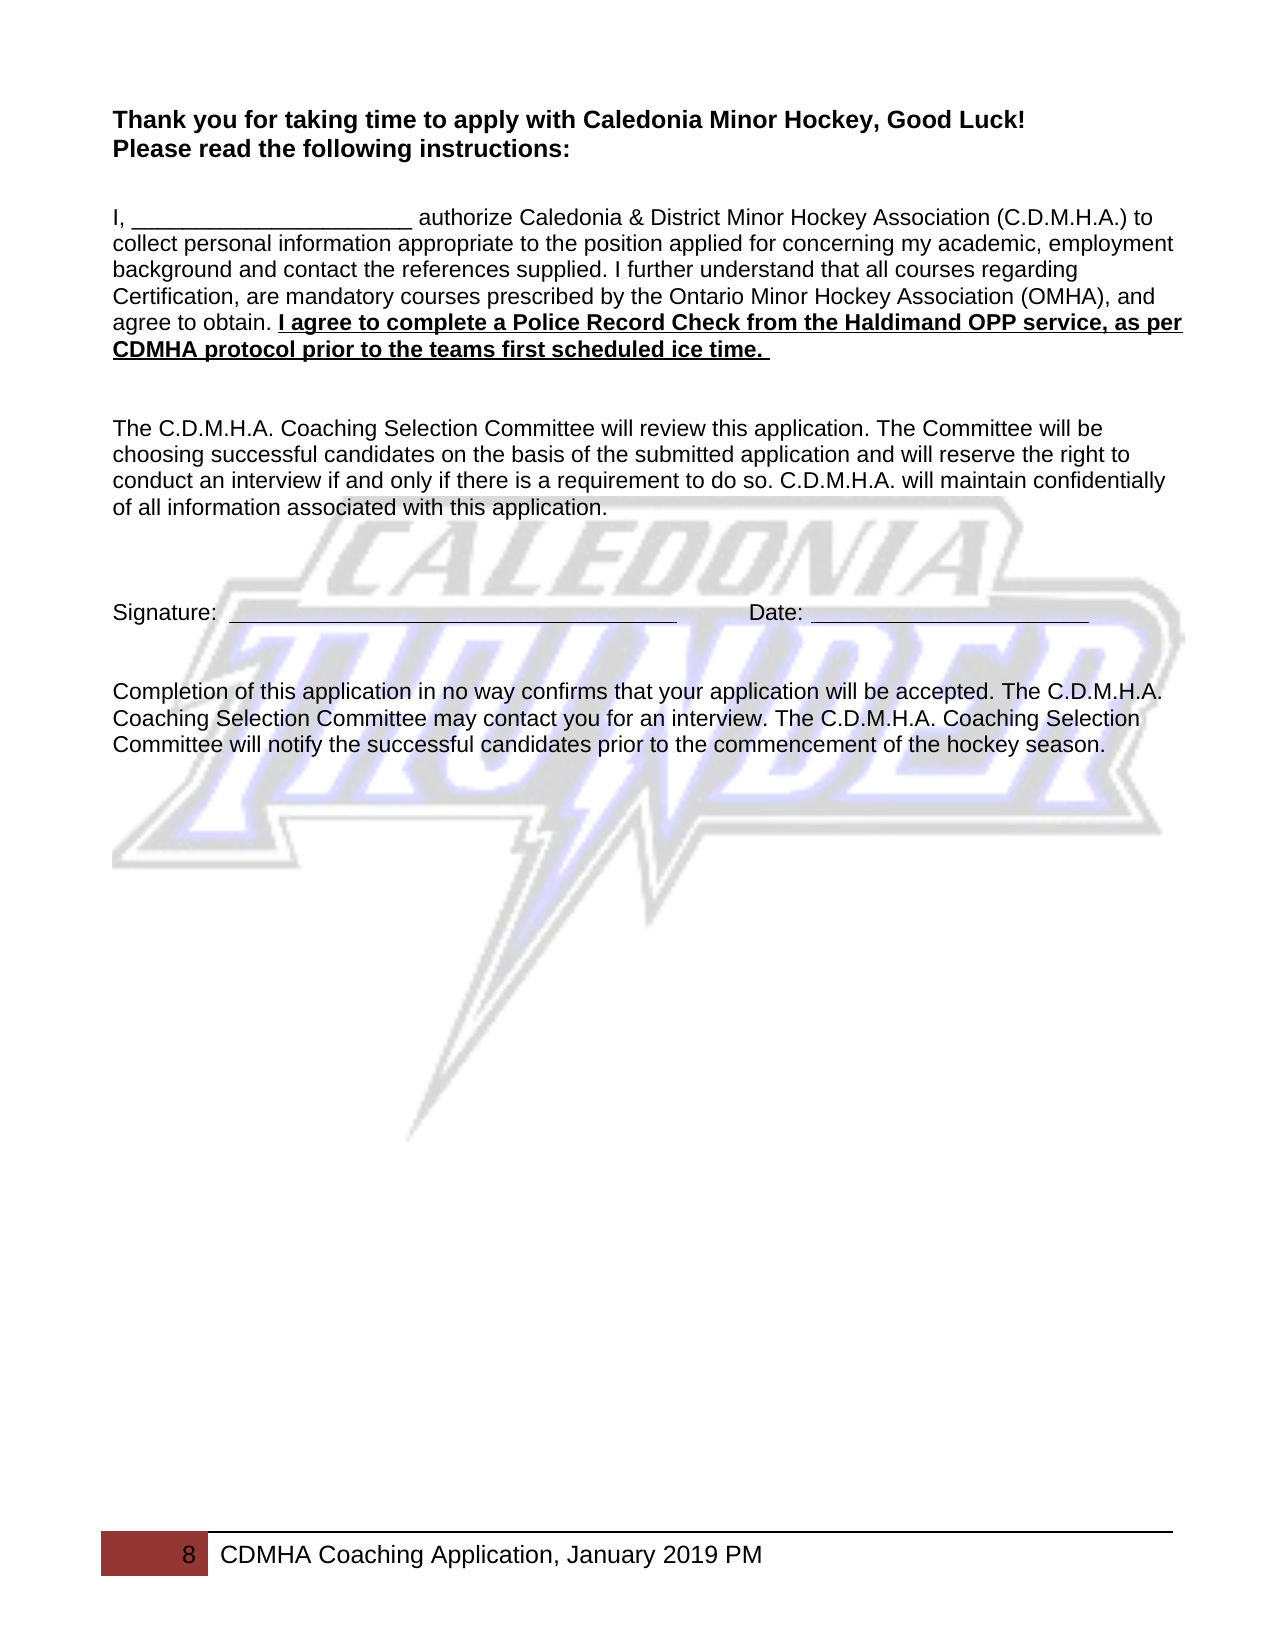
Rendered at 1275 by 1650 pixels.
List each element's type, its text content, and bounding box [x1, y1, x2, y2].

text The C.D.M.H.A. Coaching Selection Committee will review this application. The Committee will be choosing successful candidates on the basis of the submitted application and will reserve the right to conduct an interview if and only if there is a requirement to do so. C.D.M.H.A. will maintain confidentially of all information associated with this application. [112, 414, 1185, 520]
text Completion of this application in no way confirms that your application will be accepted. The C.D.M.H.A. Coaching Selection Committee may contact you for an interview. The C.D.M.H.A. Coaching Selection Committee will notify the successful candidates prior to the commencement of the hockey season. [112, 678, 1185, 757]
text Thank you for taking time to apply with Caledonia Minor Hockey, Good Luck! [112, 105, 1185, 134]
text Signature: Date: [112, 599, 1185, 625]
text Please read the following instructions: [112, 134, 1185, 162]
text I, ______________________ authorize Caledonia & District Minor Hockey Association (C.D.M.H.A.) to collect personal information appropriate to the position applied for concerning my academic, employment background and contact the references supplied. I further understand that all courses regarding Certification, are mandatory courses prescribed by the Ontario Minor Hockey Association (OMHA), and agree to obtain. I agree to complete a Police Record Check from the Haldimand OPP service, as per CDMHA protocol prior to the teams first scheduled ice time. [112, 204, 1185, 362]
